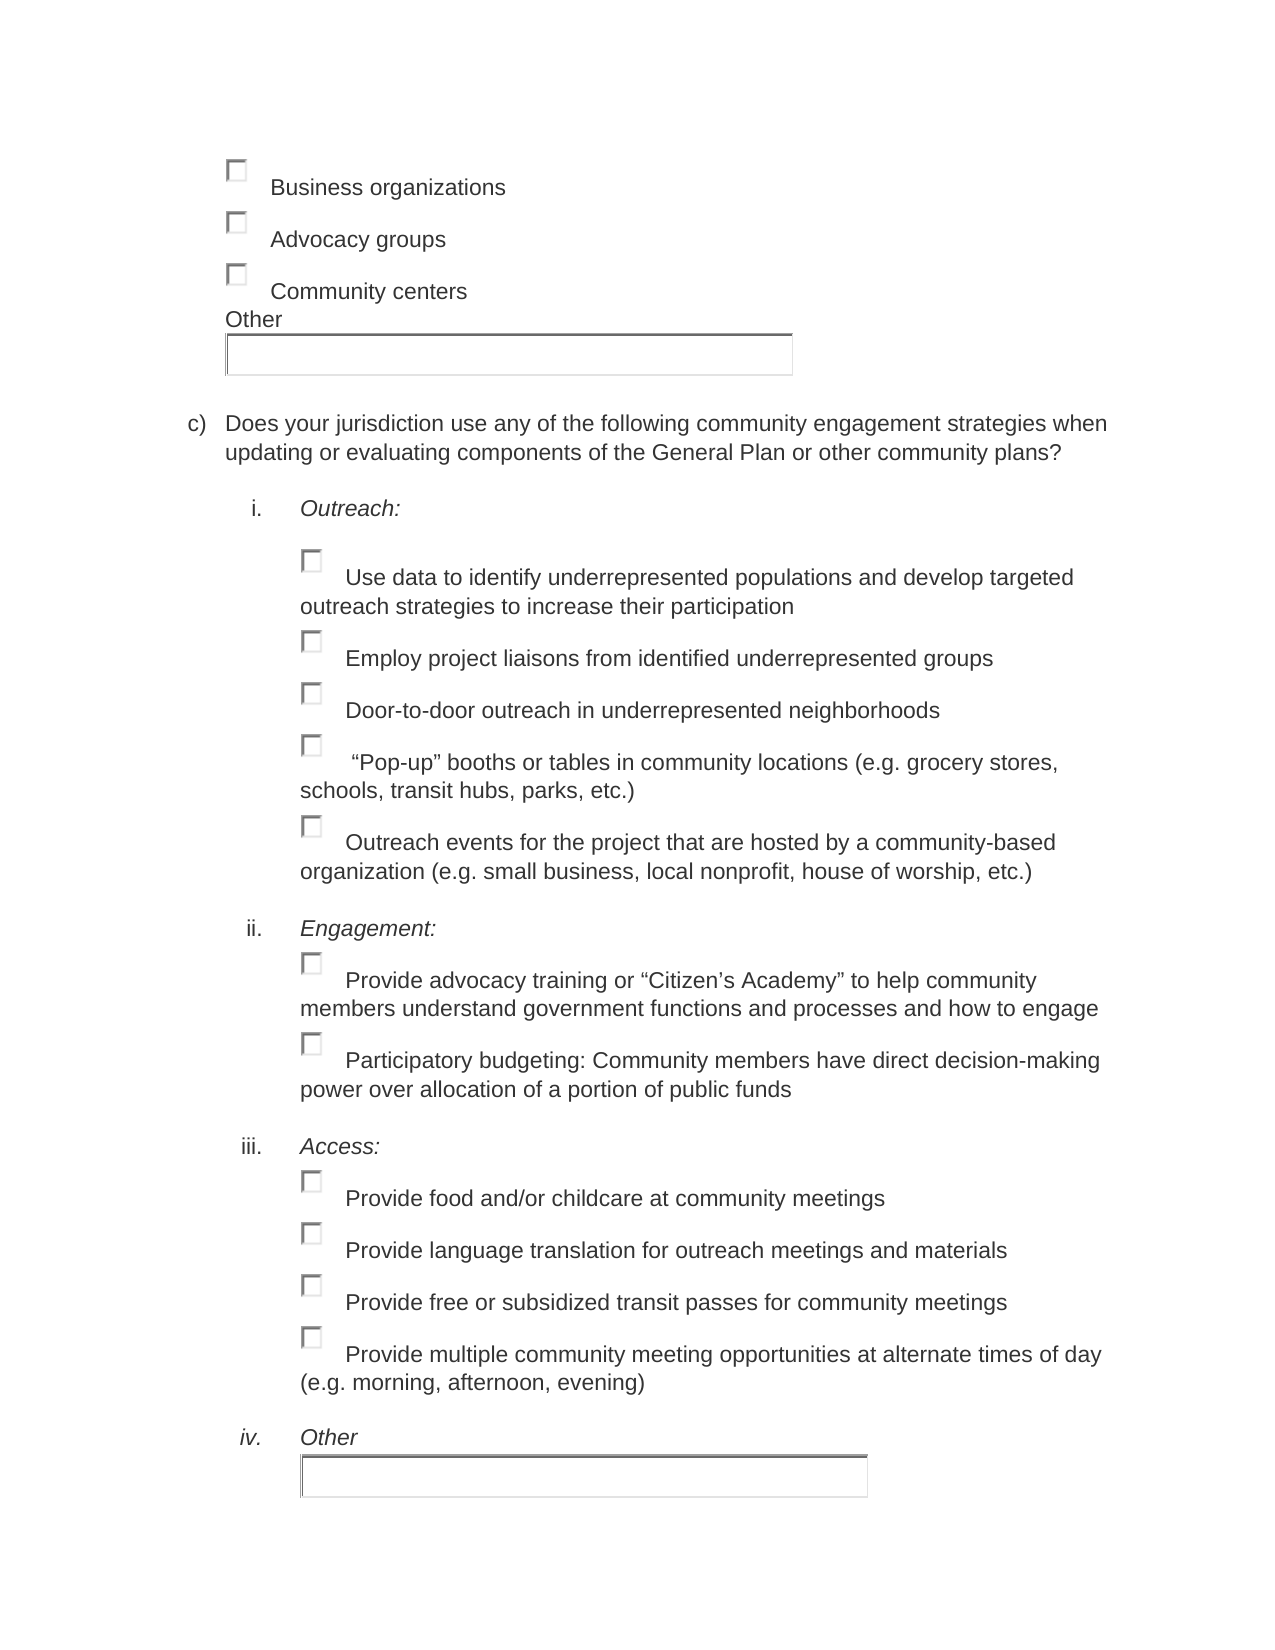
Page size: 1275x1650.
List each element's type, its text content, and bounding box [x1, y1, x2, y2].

list Engagement: [262, 915, 1125, 941]
text Provide free or subsidized transit passes for community meetings [300, 1265, 1125, 1315]
text Use data to identify underrepresented populations and develop targeted outreach strategies to increase their participation [300, 541, 1125, 619]
text Provide language translation for outreach meetings and materials [300, 1213, 1125, 1263]
text Participatory budgeting: Community members have direct decision-making power over allocation of a portion of public funds [300, 1024, 1125, 1102]
text Advocacy groups [225, 202, 1125, 252]
text Other [225, 306, 1125, 333]
text “Pop-up” booths or tables in community locations (e.g. grocery stores, schools, transit hubs, parks, etc.) [300, 725, 1125, 804]
text Community centers [225, 254, 1125, 304]
list Other [262, 1424, 1125, 1451]
list Access: [262, 1133, 1125, 1159]
text Provide advocacy training or “Citizen’s Academy” to help community members understand government functions and processes and how to engage [300, 943, 1125, 1022]
text Provide multiple community meeting opportunities at alternate times of day (e.g. morning, afternoon, evening) [300, 1317, 1125, 1396]
list Does your jurisdiction use any of the following community engagement strategies when updating or evaluating components of the General Plan or other community plans? [187, 410, 1125, 465]
text Outreach events for the project that are hosted by a community-based organization (e.g. small business, local nonprofit, house of worship, etc.) [300, 806, 1125, 884]
text Business organizations [225, 150, 1125, 200]
text Provide food and/or childcare at community meetings [300, 1161, 1125, 1211]
text Employ project liaisons from identified underrepresented groups [300, 621, 1125, 671]
text Door-to-door outreach in underrepresented neighborhoods [300, 673, 1125, 723]
list Outreach: [262, 495, 1125, 522]
